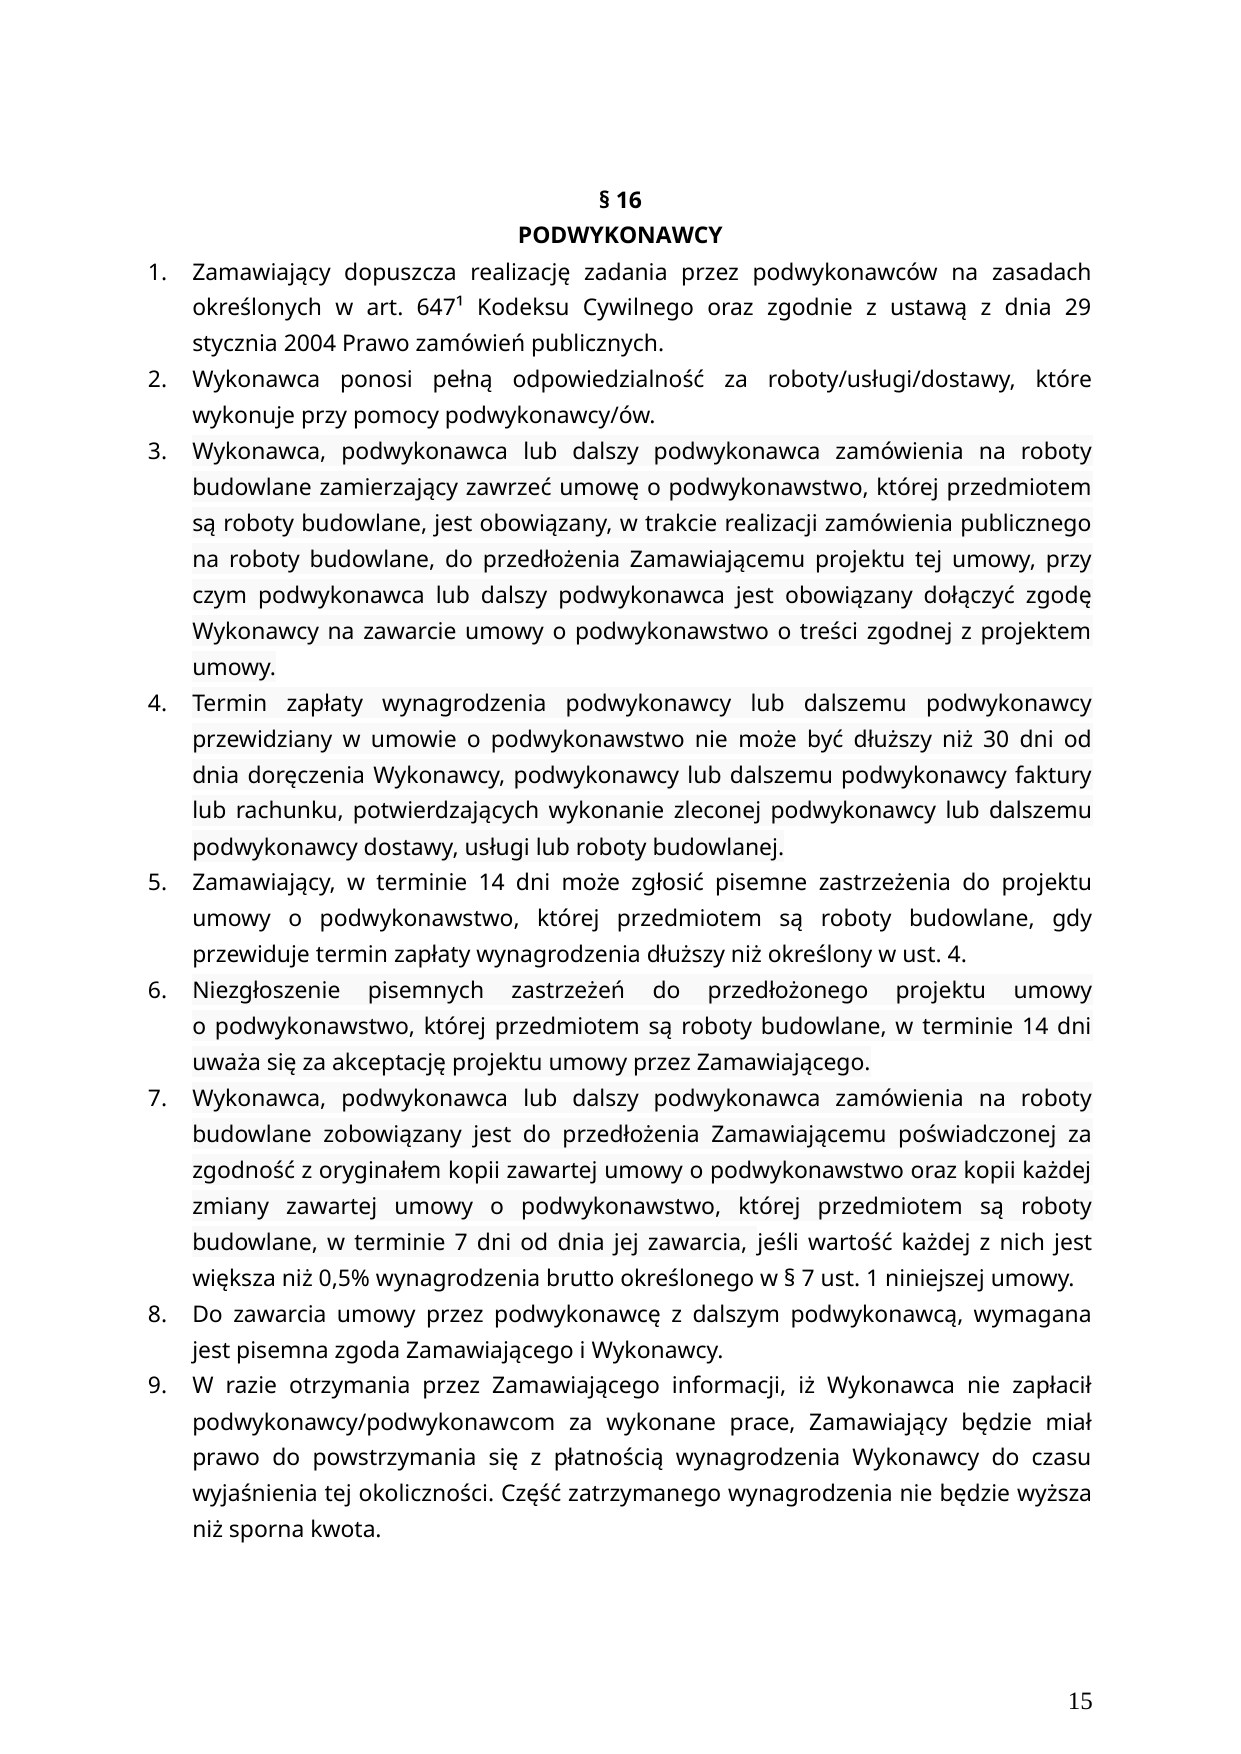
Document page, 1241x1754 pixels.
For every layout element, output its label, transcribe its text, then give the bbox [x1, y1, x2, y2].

list Zamawiający dopuszcza realizację zadania przez podwykonawców na zasadach określonych w art. 647¹ Kodeksu Cywilnego oraz zgodnie z ustawą z dnia 29 stycznia 2004 Prawo zamówień publicznych. [148, 255, 1093, 358]
list Wykonawca, podwykonawca lub dalszy podwykonawca zamówienia na roboty budowlane zamierzający zawrzeć umowę o podwykonawstwo, której przedmiotem są roboty budowlane, jest obowiązany, w trakcie realizacji zamówienia publicznego na roboty budowlane, do przedłożenia Zamawiającemu projektu tej umowy, przy czym podwykonawca lub dalszy podwykonawca jest obowiązany dołączyć zgodę Wykonawcy na zawarcie umowy o podwykonawstwo o treści zgodnej z projektem umowy. [148, 435, 1093, 682]
text § 16 [148, 183, 1093, 215]
list Do zawarcia umowy przez podwykonawcę z dalszym podwykonawcą, wymagana jest pisemna zgoda Zamawiającego i Wykonawcy. [148, 1298, 1093, 1365]
text PODWYKONAWCY [148, 219, 1093, 251]
list Wykonawca ponosi pełną odpowiedzialność za roboty/usługi/dostawy, które wykonuje przy pomocy podwykonawcy/ów. [148, 363, 1093, 430]
list Zamawiający, w terminie 14 dni może zgłosić pisemne zastrzeżenia do projektu umowy o podwykonawstwo, której przedmiotem są roboty budowlane, gdy przewiduje termin zapłaty wynagrodzenia dłuższy niż określony w ust. 4. [148, 866, 1093, 969]
list Termin zapłaty wynagrodzenia podwykonawcy lub dalszemu podwykonawcy przewidziany w umowie o podwykonawstwo nie może być dłuższy niż 30 dni od dnia doręczenia Wykonawcy, podwykonawcy lub dalszemu podwykonawcy faktury lub rachunku, potwierdzających wykonanie zleconej podwykonawcy lub dalszemu podwykonawcy dostawy, usługi lub roboty budowlanej. [148, 687, 1093, 862]
list Niezgłoszenie pisemnych zastrzeżeń do przedłożonego projektu umowy o podwykonawstwo, której przedmiotem są roboty budowlane, w terminie 14 dni uważa się za akceptację projektu umowy przez Zamawiającego. [148, 974, 1093, 1077]
list W razie otrzymania przez Zamawiającego informacji, iż Wykonawca nie zapłacił podwykonawcy/podwykonawcom za wykonane prace, Zamawiający będzie miał prawo do powstrzymania się z płatnością wynagrodzenia Wykonawcy do czasu wyjaśnienia tej okoliczności. Część zatrzymanego wynagrodzenia nie będzie wyższa niż sporna kwota. [148, 1369, 1093, 1544]
list Wykonawca, podwykonawca lub dalszy podwykonawca zamówienia na roboty budowlane zobowiązany jest do przedłożenia Zamawiającemu poświadczonej za zgodność z oryginałem kopii zawartej umowy o podwykonawstwo oraz kopii każdej zmiany zawartej umowy o podwykonawstwo, której przedmiotem są roboty budowlane, w terminie 7 dni od dnia jej zawarcia, jeśli wartość każdej z nich jest większa niż 0,5% wynagrodzenia brutto określonego w § 7 ust. 1 niniejszej umowy. [148, 1082, 1093, 1293]
